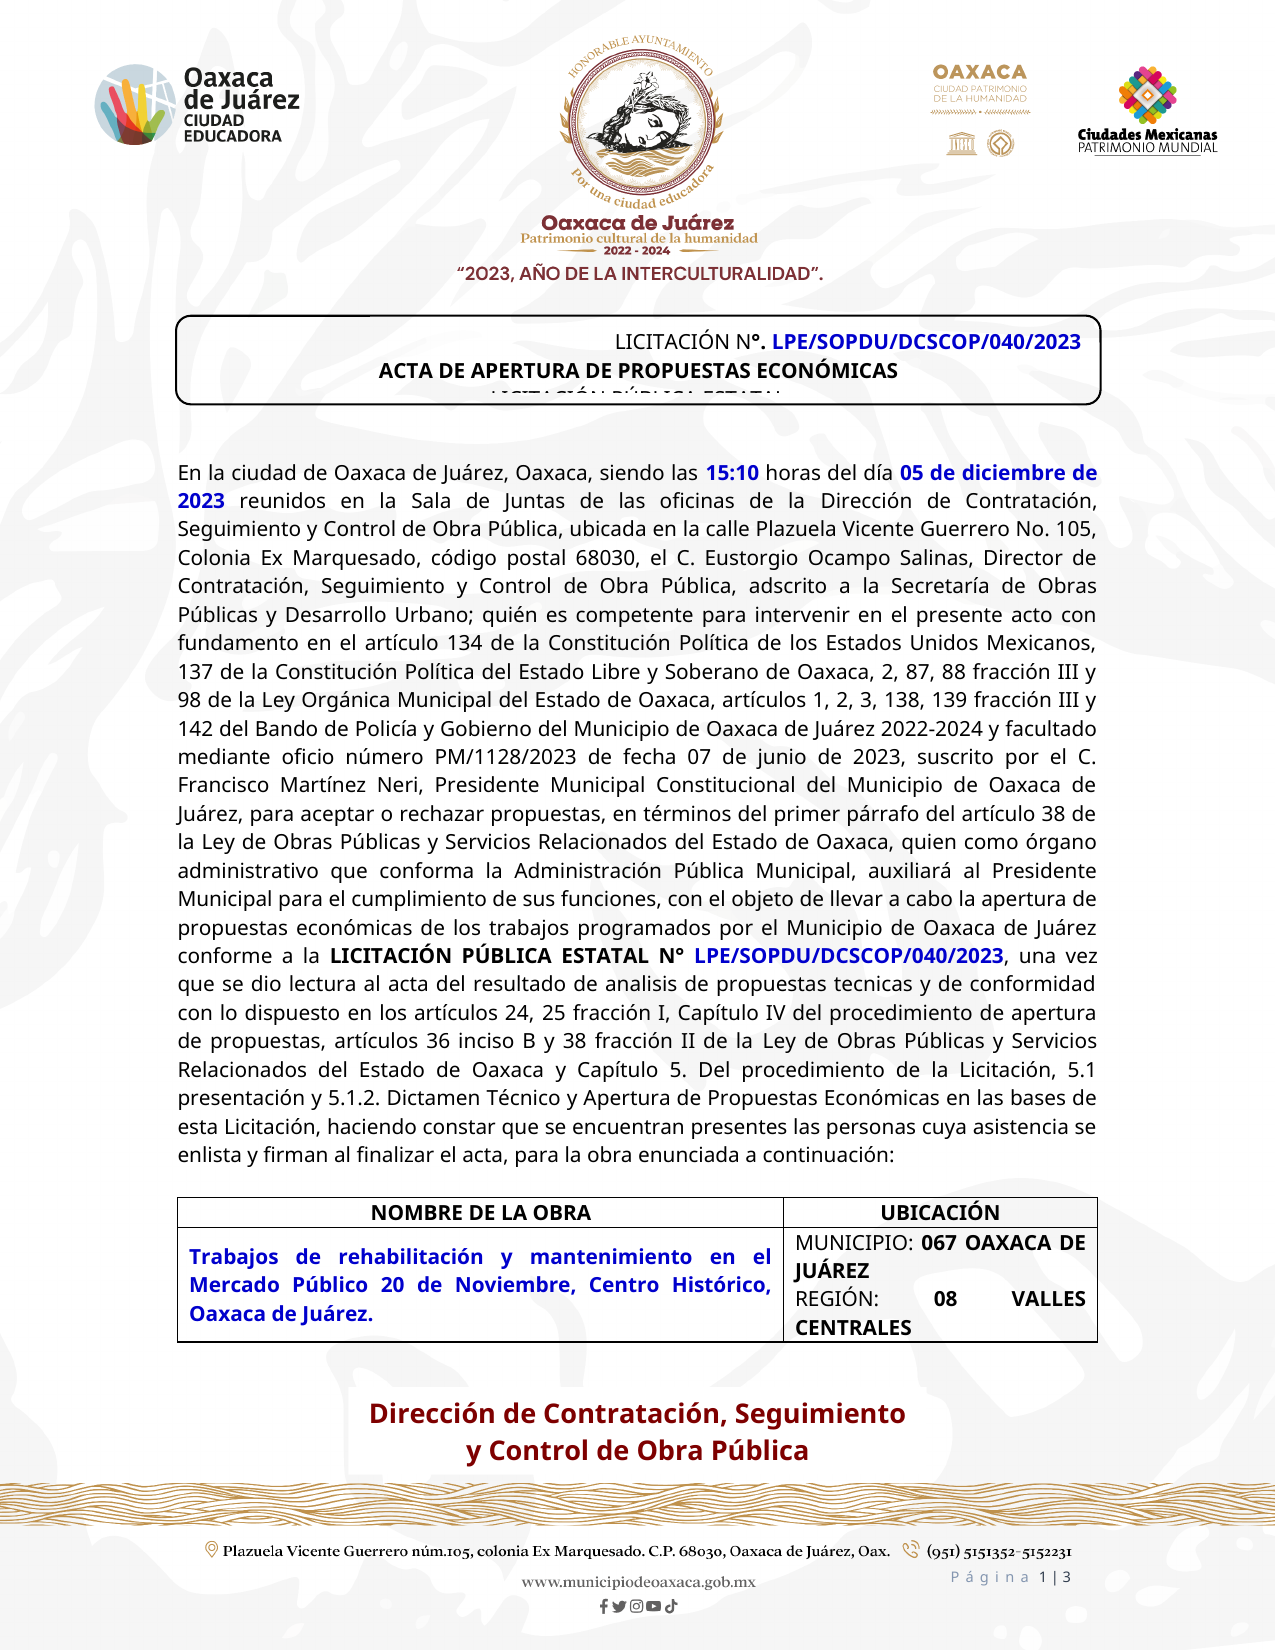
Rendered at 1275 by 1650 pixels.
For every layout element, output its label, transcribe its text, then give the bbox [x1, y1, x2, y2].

table_header NOMBRE DE LA OBRA [178, 1198, 783, 1227]
table_cell MUNICIPIO: 067 OAXACA DE JUÁREZ REGIÓN: 08 VALLES CENTRALES [784, 1228, 1097, 1341]
table_header UBICACIÓN [784, 1198, 1097, 1227]
picture [0, 0, 1275, 1650]
text En la ciudad de Oaxaca de Juárez, Oaxaca, siendo las 15:10 horas del día 05 de diciembre de 2023 reunidos en la Sala de Juntas de las oficinas de la Dirección de Contratación, Seguimiento y Control de Obra Pública, ubicada en la calle Plazuela Vicente Guerrero No. 105, Colonia Ex Marquesado, código postal 68030, el C. Eustorgio Ocampo Salinas, Director de Contratación, Seguimiento y Control de Obra Pública, adscrito a la Secretaría de Obras Públicas y Desarrollo Urbano; quién es competente para intervenir en el presente acto con fundamento en el artículo 134 de la Constitución Política de los Estados Unidos Mexicanos, 137 de la Constitución Política del Estado Libre y Soberano de Oaxaca, 2, 87, 88 fracción III y 98 de la Ley Orgánica Municipal del Estado de Oaxaca, artículos 1, 2, 3, 138, 139 fracción III y 142 del Bando de Policía y Gobierno del Municipio de Oaxaca de Juárez 2022-2024 y facultado mediante oficio número PM/1128/2023 de fecha 07 de junio de 2023, suscrito por el C. Francisco Martínez Neri, Presidente Municipal Constitucional del Municipio de Oaxaca de Juárez, para aceptar o rechazar propuestas, en términos del primer párrafo del artículo 38 de la Ley de Obras Públicas y Servicios Relacionados del Estado de Oaxaca, quien como órgano administrativo que conforma la Administración Pública Municipal, auxiliará al Presidente Municipal para el cumplimiento de sus funciones, con el objeto de llevar a cabo la apertura de propuestas económicas de los trabajos programados por el Municipio de Oaxaca de Juárez conforme a la LICITACIÓN PÚBLICA ESTATAL N° LPE/SOPDU/DCSCOP/040/2023, una vez que se dio lectura al acta del resultado de analisis de propuestas tecnicas y de conformidad con lo dispuesto en los artículos 24, 25 fracción I, Capítulo IV del procedimiento de apertura de propuestas, artículos 36 inciso B y 38 fracción II de la Ley de Obras Públicas y Servicios Relacionados del Estado de Oaxaca y Capítulo 5. Del procedimiento de la Licitación, 5.1 presentación y 5.1.2. Dictamen Técnico y Apertura de Propuestas Económicas en las bases de esta Licitación, haciendo constar que se encuentran presentes las personas cuya asistencia se enlista y firman al finalizar el acta, para la obra enunciada a continuación: [177, 458, 1098, 1169]
table_cell Trabajos de rehabilitación y mantenimiento en el Mercado Público 20 de Noviembre, Centro Histórico, Oaxaca de Juárez. [178, 1228, 783, 1341]
